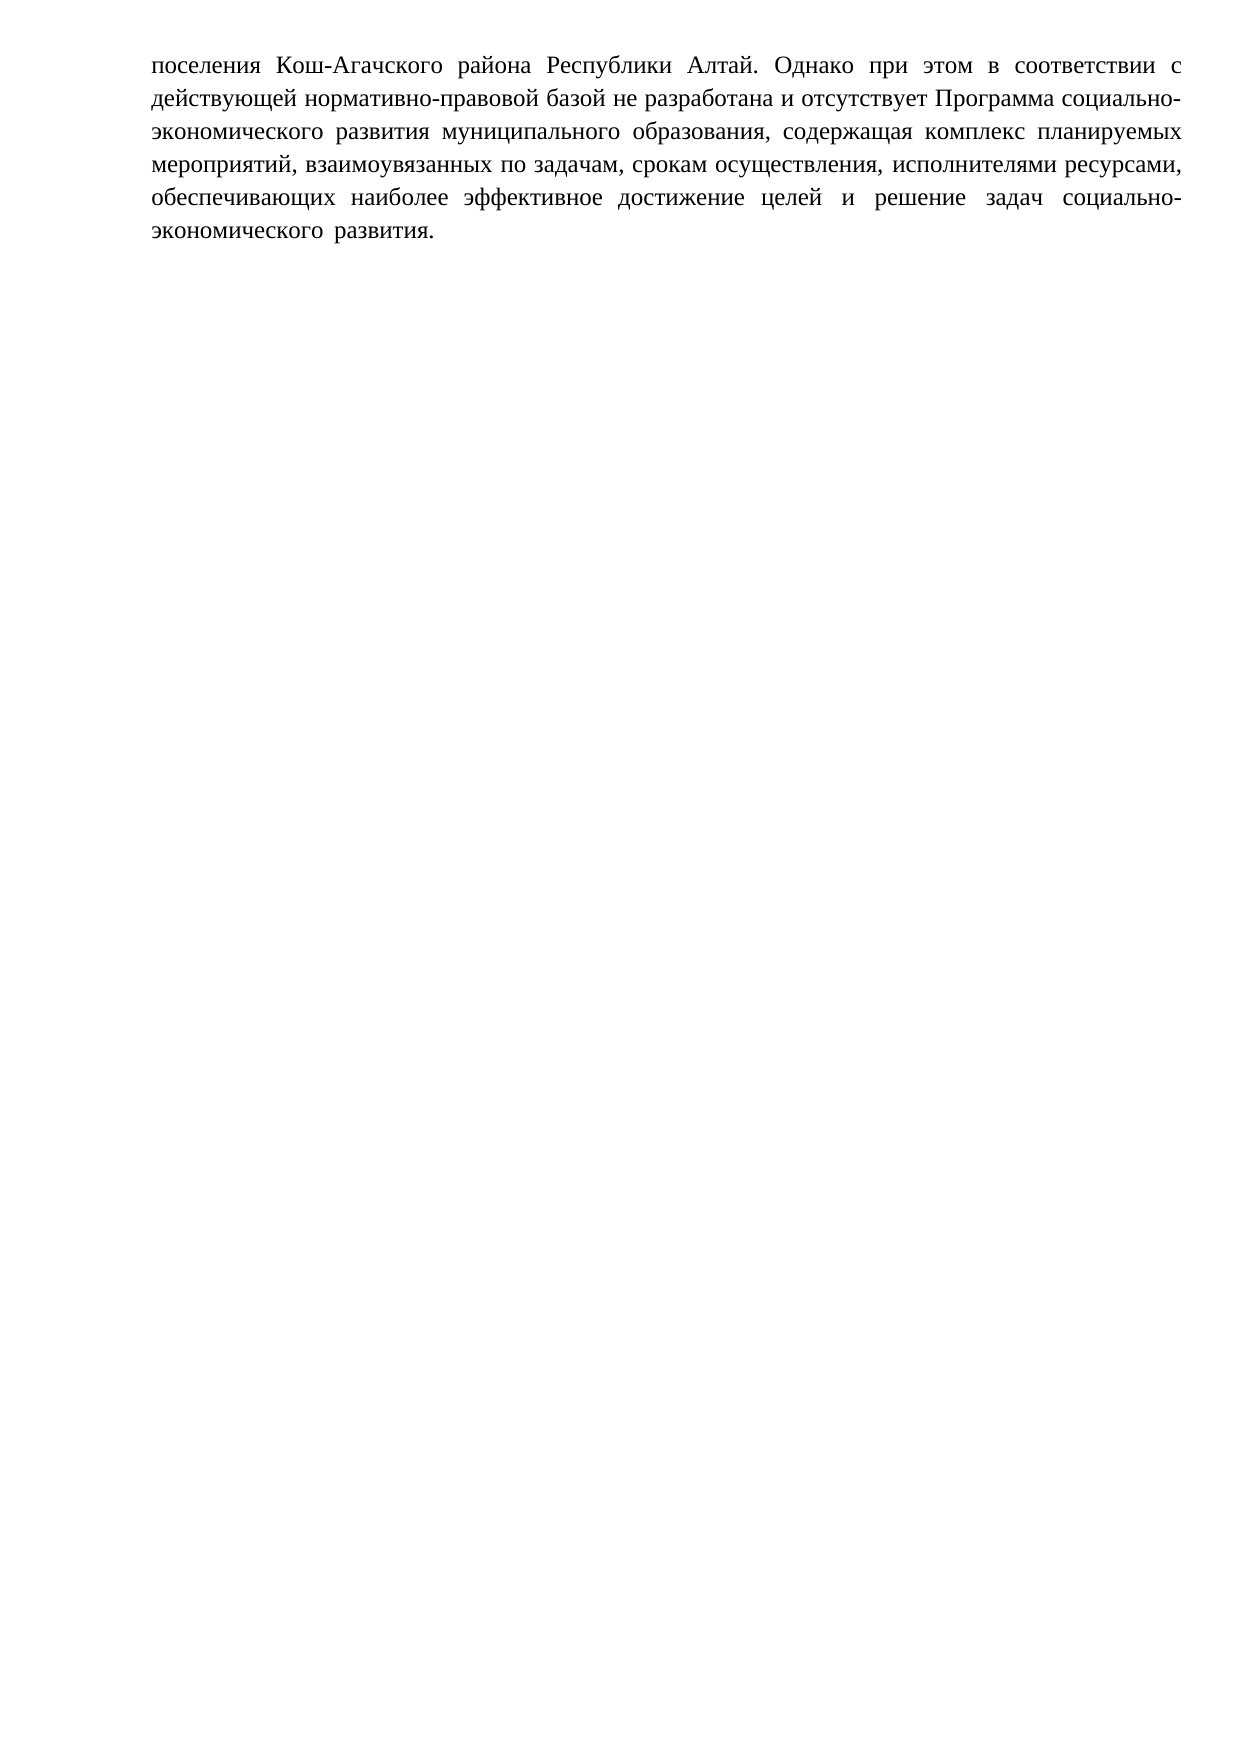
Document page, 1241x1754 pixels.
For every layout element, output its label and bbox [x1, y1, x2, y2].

text [151, 50, 1182, 244]
